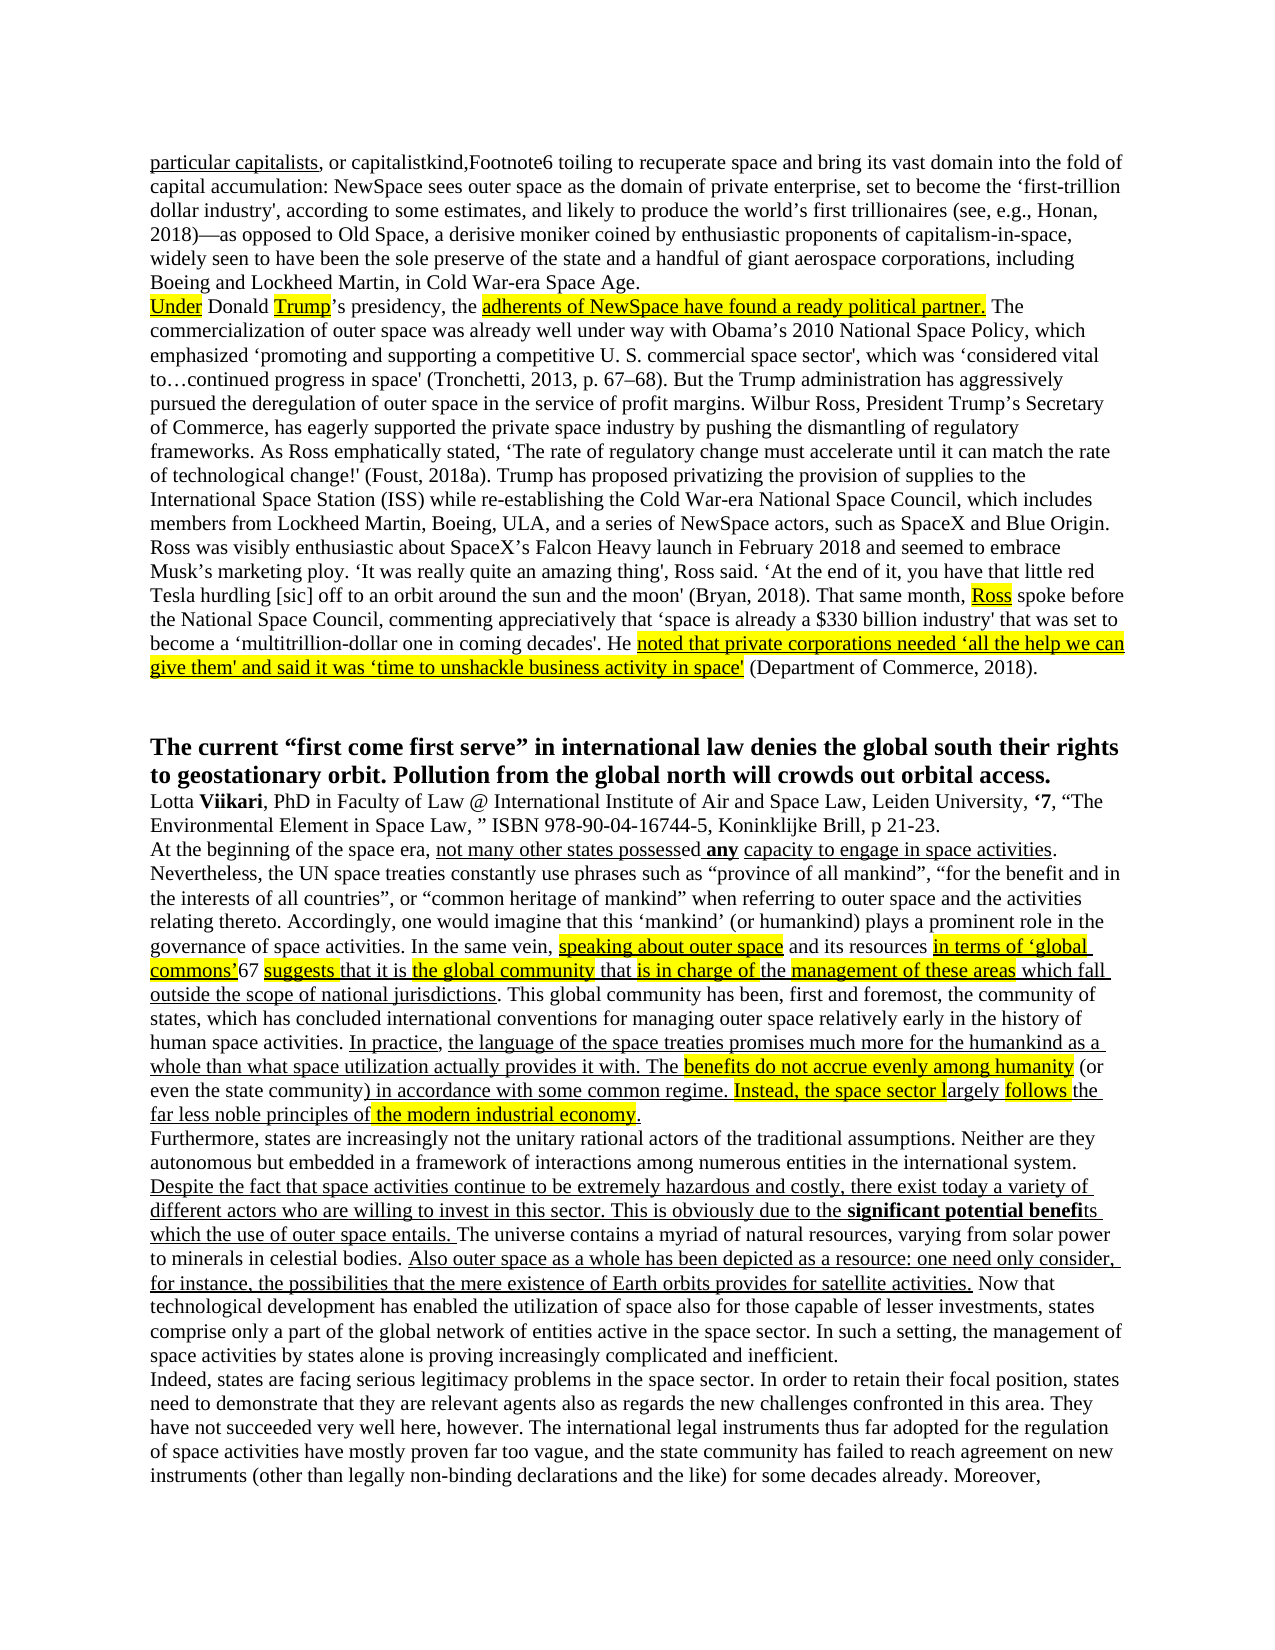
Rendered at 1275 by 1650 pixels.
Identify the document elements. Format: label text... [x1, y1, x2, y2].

subtitle The current “first come first serve” in international law denies the global south their rights to geostationary orbit. Pollution from the global north will crowds out orbital access. [150, 732, 1125, 789]
text At the beginning of the space era, not many other states possessed any capacity to engage in space activities. Nevertheless, the UN space treaties constantly use phrases such as “province of all mankind”, “for the benefit and in the interests of all countries”, or “common heritage of mankind” when referring to outer space and the activities relating thereto. Accordingly, one would imagine that this ‘mankind’ (or humankind) plays a prominent role in the governance of space activities. In the same vein, speaking about outer space and its resources in terms of ‘global commons’67 suggests that it is the global community that is in charge of the management of these areas which fall outside the scope of national jurisdictions. This global community has been, first and foremost, the community of states, which has concluded international conventions for managing outer space relatively early in the history of human space activities. In practice, the language of the space treaties promises much more for the humankind as a whole than what space utilization actually provides it with. The benefits do not accrue evenly among humanity (or even the state community) in accordance with some common regime. Instead, the space sector largely follows the far less noble principles of the modern industrial economy. [150, 837, 1125, 1126]
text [150, 1367, 1125, 1487]
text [150, 150, 1125, 294]
text Furthermore, states are increasingly not the unitary rational actors of the traditional assumptions. Neither are they autonomous but embedded in a framework of interactions among numerous entities in the international system. Despite the fact that space activities continue to be extremely hazardous and costly, there exist today a variety of different actors who are willing to invest in this sector. This is obviously due to the significant potential benefits which the use of outer space entails. The universe contains a myriad of natural resources, varying from solar power to minerals in celestial bodies. Also outer space as a whole has been depicted as a resource: one need only consider, for instance, the possibilities that the mere existence of Earth orbits provides for satellite activities. Now that technological development has enabled the utilization of space also for those capable of lesser investments, states comprise only a part of the global network of entities active in the space sector. In such a setting, the management of space activities by states alone is proving increasingly complicated and inefficient. [150, 1126, 1125, 1367]
text Under Donald Trump’s presidency, the adherents of NewSpace have found a ready political partner. The commercialization of outer space was already well under way with Obama’s 2010 National Space Policy, which emphasized ‘promoting and supporting a competitive U. S. commercial space sector', which was ‘considered vital to…continued progress in space' (Tronchetti, 2013, p. 67–68). But the Trump administration has aggressively pursued the deregulation of outer space in the service of profit margins. Wilbur Ross, President Trump’s Secretary of Commerce, has eagerly supported the private space industry by pushing the dismantling of regulatory frameworks. As Ross emphatically stated, ‘The rate of regulatory change must accelerate until it can match the rate of technological change!' (Foust, 2018a). Trump has proposed privatizing the provision of supplies to the International Space Station (ISS) while re-establishing the Cold War-era National Space Council, which includes members from Lockheed Martin, Boeing, ULA, and a series of NewSpace actors, such as SpaceX and Blue Origin. Ross was visibly enthusiastic about SpaceX’s Falcon Heavy launch in February 2018 and seemed to embrace Musk’s marketing ploy. ‘It was really quite an amazing thing', Ross said. ‘At the end of it, you have that little red Tesla hurdling [sic] off to an orbit around the sun and the moon' (Bryan, 2018). That same month, Ross spoke before the National Space Council, commenting appreciatively that ‘space is already a $330 billion industry' that was set to become a ‘multitrillion-dollar one in coming decades'. He noted that private corporations needed ‘all the help we can give them' and said it was ‘time to unshackle business activity in space' (Department of Commerce, 2018). [150, 294, 1125, 655]
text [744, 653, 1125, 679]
text Lotta Viikari, PhD in Faculty of Law @ International Institute of Air and Space Law, Leiden University, ‘7, “The Environmental Element in Space Law, ” ISBN 978-90-04-16744-5, Koninklijke Brill, p 21-23. [150, 789, 1125, 837]
